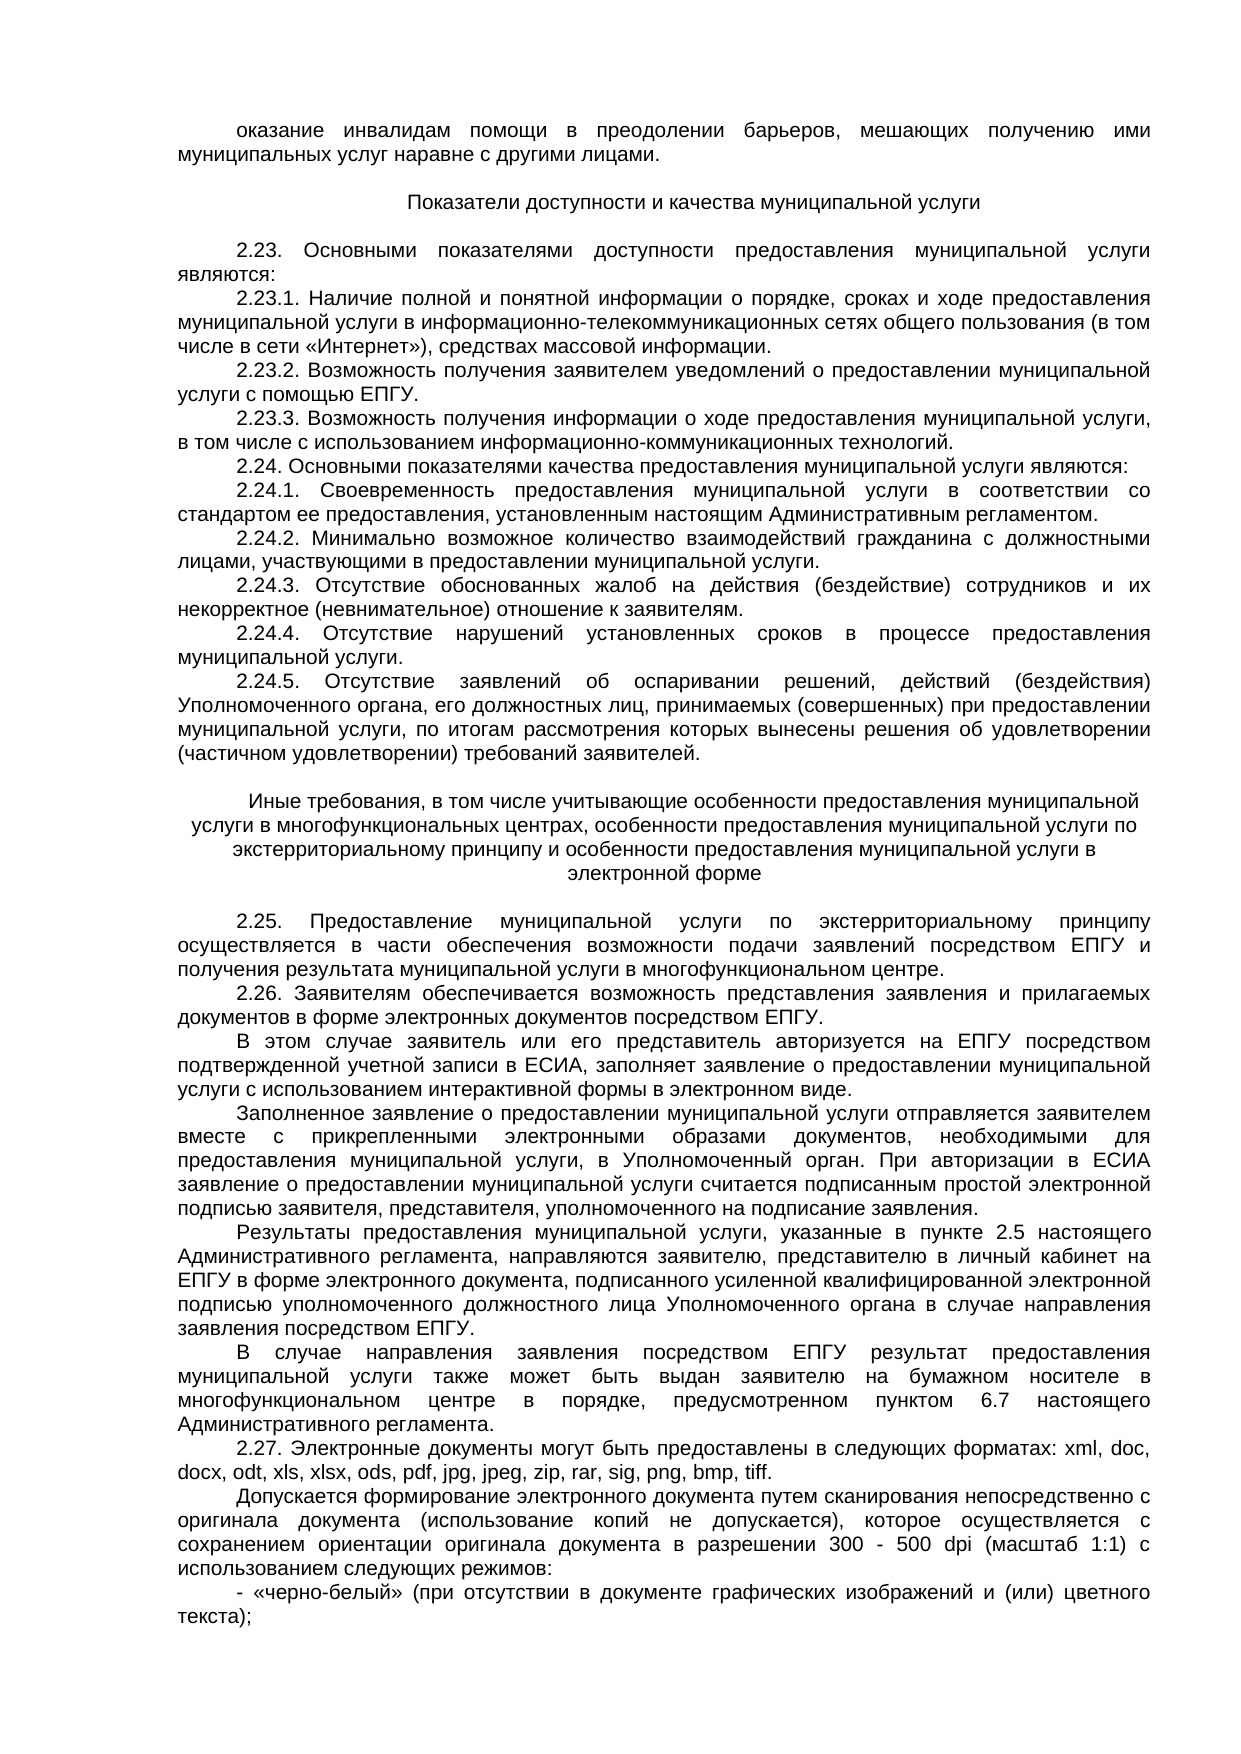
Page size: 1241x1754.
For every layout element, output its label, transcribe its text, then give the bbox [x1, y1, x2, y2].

text 2.24.5. Отсутствие заявлений об оспаривании решений, действий (бездействия) Уполномоченного органа, его должностных лиц, принимаемых (совершенных) при предоставлении муниципальной услуги, по итогам рассмотрения которых вынесены решения об удовлетворении (частичном удовлетворении) требований заявителей. [177, 669, 1152, 765]
text В этом случае заявитель или его представитель авторизуется на ЕПГУ посредством подтвержденной учетной записи в ЕСИА, заполняет заявление о предоставлении муниципальной услуги с использованием интерактивной формы в электронном виде. [177, 1028, 1152, 1100]
text Допускается формирование электронного документа путем сканирования непосредственно с оригинала документа (использование копий не допускается), которое осуществляется с сохранением ориентации оригинала документа в разрешении 300 - 500 dpi (масштаб 1:1) с использованием следующих режимов: [177, 1484, 1152, 1579]
text 2.24.1. Своевременность предоставления муниципальной услуги в соответствии со стандартом ее предоставления, установленным настоящим Административным регламентом. [177, 477, 1152, 525]
text 2.27. Электронные документы могут быть предоставлены в следующих форматах: xml, doc, docx, odt, xls, xlsx, ods, pdf, jpg, jpeg, zip, rar, sig, png, bmp, tiff. [177, 1436, 1152, 1484]
text 2.23.3. Возможность получения информации о ходе предоставления муниципальной услуги, в том числе с использованием информационно-коммуникационных технологий. [177, 406, 1152, 453]
text 2.25. Предоставление муниципальной услуги по экстерриториальному принципу осуществляется в части обеспечения возможности подачи заявлений посредством ЕПГУ и получения результата муниципальной услуги в многофункциональном центре. [177, 909, 1152, 981]
text 2.23. Основными показателями доступности предоставления муниципальной услуги являются: [177, 238, 1152, 286]
text 2.24.4. Отсутствие нарушений установленных сроков в процессе предоставления муниципальной услуги. [177, 621, 1152, 669]
text оказание инвалидам помощи в преодолении барьеров, мешающих получению ими муниципальных услуг наравне с другими лицами. [177, 118, 1152, 166]
text 2.23.1. Наличие полной и понятной информации о порядке, сроках и ходе предоставления муниципальной услуги в информационно-телекоммуникационных сетях общего пользования (в том числе в сети «Интернет»), средствах массовой информации. [177, 286, 1152, 358]
text В случае направления заявления посредством ЕПГУ результат предоставления муниципальной услуги также может быть выдан заявителю на бумажном носителе в многофункциональном центре в порядке, предусмотренном пунктом 6.7 настоящего Административного регламента. [177, 1340, 1152, 1436]
text 2.24.2. Минимально возможное количество взаимодействий гражданина с должностными лицами, участвующими в предоставлении муниципальной услуги. [177, 525, 1152, 573]
text Заполненное заявление о предоставлении муниципальной услуги отправляется заявителем вместе с прикрепленными электронными образами документов, необходимыми для предоставления муниципальной услуги, в Уполномоченный орган. При авторизации в ЕСИА заявление о предоставлении муниципальной услуги считается подписанным простой электронной подписью заявителя, представителя, уполномоченного на подписание заявления. [177, 1100, 1152, 1220]
text Иные требования, в том числе учитывающие особенности предоставления муниципальной услуги в многофункциональных центрах, особенности предоставления муниципальной услуги по экстерриториальному принципу и особенности предоставления муниципальной услуги в электронной форме [177, 789, 1152, 885]
text - «черно-белый» (при отсутствии в документе графических изображений и (или) цветного текста); [177, 1579, 1152, 1627]
text 2.24. Основными показателями качества предоставления муниципальной услуги являются: [177, 453, 1152, 477]
text 2.23.2. Возможность получения заявителем уведомлений о предоставлении муниципальной услуги с помощью ЕПГУ. [177, 358, 1152, 406]
text Показатели доступности и качества муниципальной услуги [177, 190, 1152, 214]
text 2.24.3. Отсутствие обоснованных жалоб на действия (бездействие) сотрудников и их некорректное (невнимательное) отношение к заявителям. [177, 573, 1152, 621]
text Результаты предоставления муниципальной услуги, указанные в пункте 2.5 настоящего Административного регламента, направляются заявителю, представителю в личный кабинет на ЕПГУ в форме электронного документа, подписанного усиленной квалифицированной электронной подписью уполномоченного должностного лица Уполномоченного органа в случае направления заявления посредством ЕПГУ. [177, 1220, 1152, 1340]
text 2.26. Заявителям обеспечивается возможность представления заявления и прилагаемых документов в форме электронных документов посредством ЕПГУ. [177, 981, 1152, 1028]
